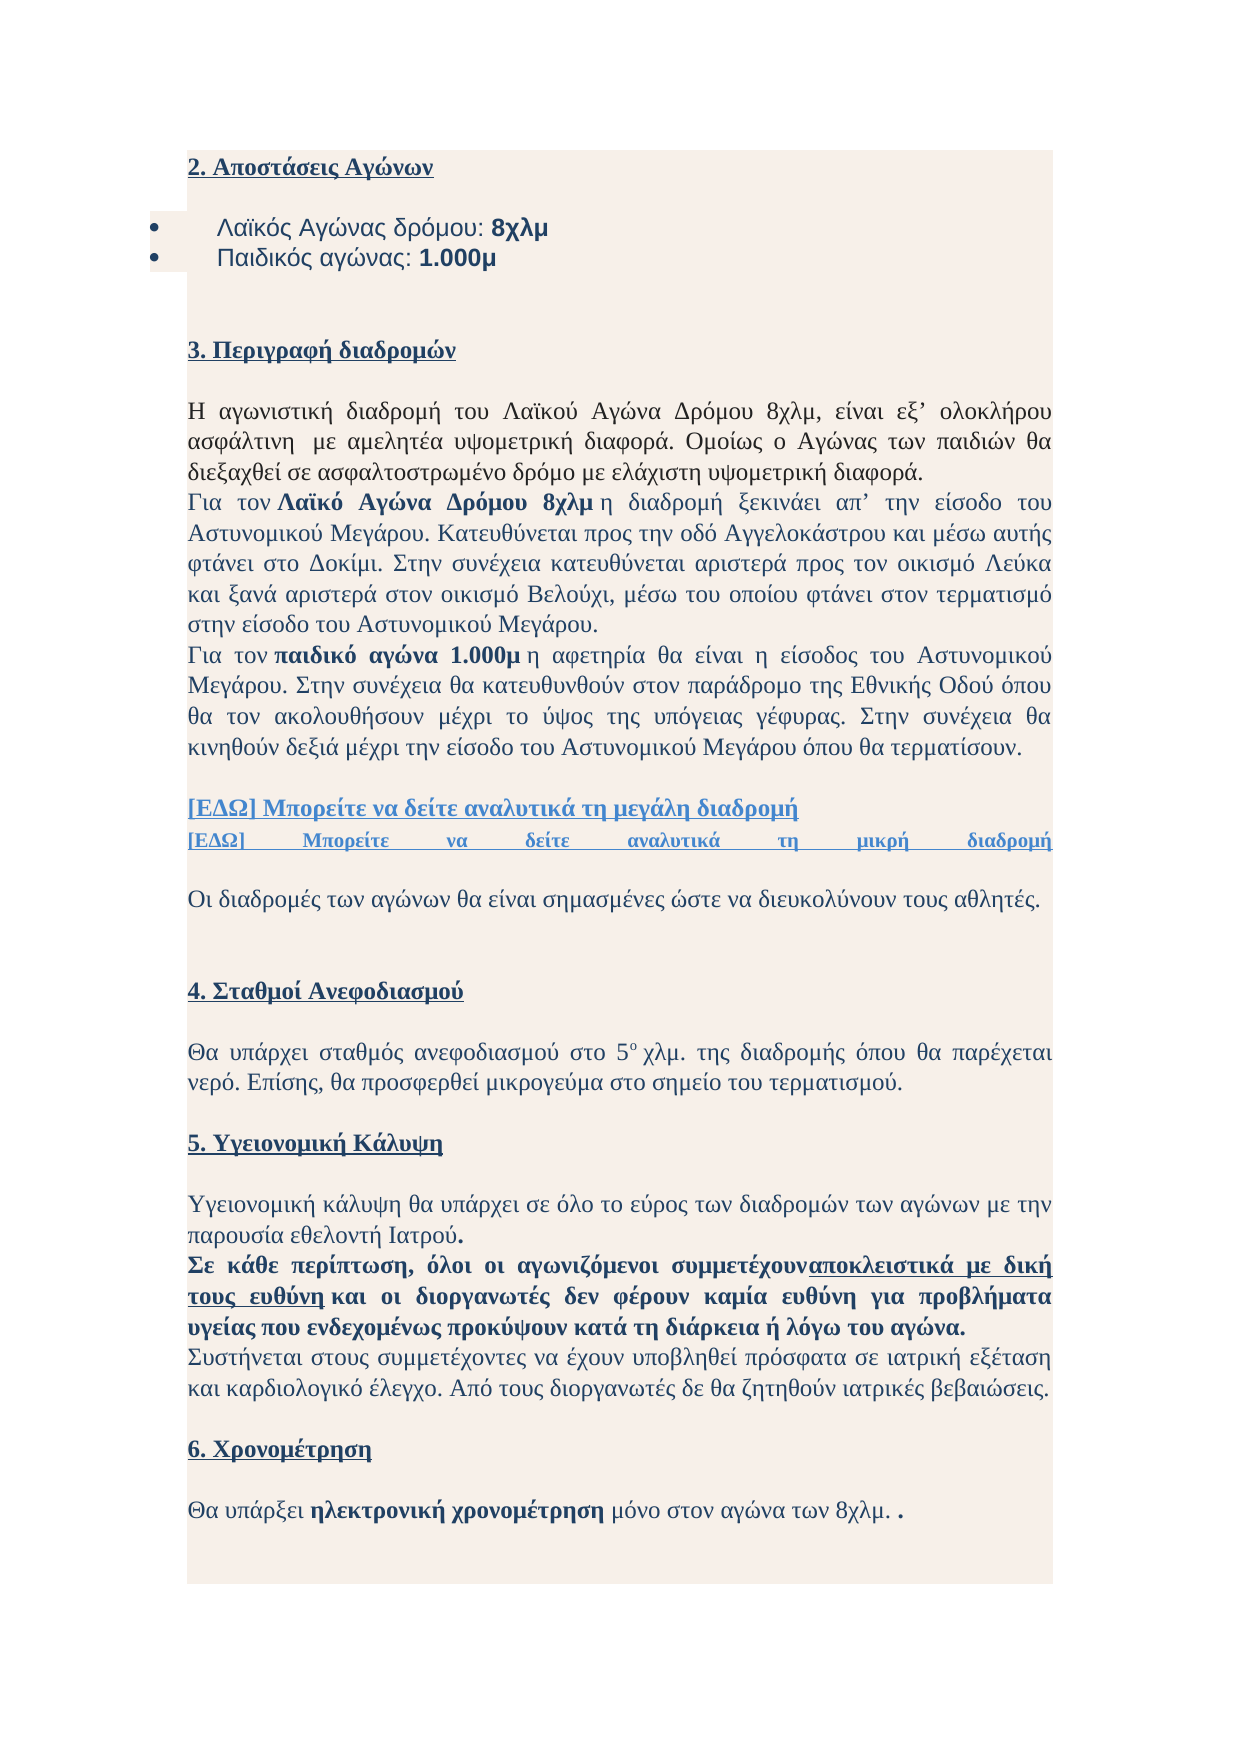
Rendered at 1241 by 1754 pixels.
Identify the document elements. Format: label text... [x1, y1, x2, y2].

text Για τον Λαϊκό Αγώνα Δρόμου 8χλμ η διαδρομή ξεκινάει απ’ την είσοδο του Αστυνομικού Μεγάρου. Κατευθύνεται προς την οδό Αγγελοκάστρου και μέσω αυτής φτάνει στο Δοκίμι. Στην συνέχεια κατευθύνεται αριστερά προς τον οικισμό Λεύκα και ξανά αριστερά στον οικισμό Βελούχι, μέσω του οποίου φτάνει στον τερματισμό στην είσοδο του Αστυνομικού Μεγάρου. [187, 486, 1053, 638]
text Υγειονομική κάλυψη θα υπάρχει σε όλο το εύρος των διαδρομών των αγώνων με την παρουσία εθελοντή Ιατρού. [187, 1188, 1053, 1249]
text Συστήνεται στους συμμετέχοντες να έχουν υποβληθεί πρόσφατα σε ιατρική εξέταση και καρδιολογικό έλεγχο. Από τους διοργανωτές δε θα ζητηθούν ιατρικές βεβαιώσεις. [187, 1340, 1053, 1401]
text 6. Χρονομέτρηση [187, 1432, 1053, 1462]
text Για τον παιδικό αγώνα 1.000μ η αφετηρία θα είναι η είσοδος του Αστυνομικού Μεγάρου. Στην συνέχεια θα κατευθυνθούν στον παράδρομο της Εθνικής Οδού όπου θα τον ακολουθήσουν μέχρι το ύψος της υπόγειας γέφυρας. Στην συνέχεια θα κινηθούν δεξιά μέχρι την είσοδο του Αστυνομικού Μεγάρου όπου θα τερματίσουν. [187, 638, 1053, 760]
text  Λαϊκός Αγώνας δρόμου: 8χλμ [150, 211, 1053, 242]
text 5. Υγειονομική Κάλυψη [187, 1127, 1053, 1157]
text Η αγωνιστική διαδρομή του Λαϊκού Αγώνα Δρόμου 8χλμ, είναι εξ’ ολοκλήρου ασφάλτινη με αμελητέα υψομετρική διαφορά. Ομοίως ο Αγώνας των παιδιών θα διεξαχθεί σε ασφαλτοστρωμένο δρόμο με ελάχιστη υψομετρική διαφορά. [187, 394, 1053, 486]
text Θα υπάρξει ηλεκτρονική χρονομέτρηση μόνο στον αγώνα των 8χλμ. . [187, 1493, 1053, 1523]
text  Παιδικός αγώνας: 1.000μ [150, 242, 1053, 272]
text 2. Αποστάσεις Αγώνων [187, 150, 1053, 181]
text [ΕΔΩ] Μπορείτε να δείτε αναλυτικά τη μικρή διαδρομή Οι διαδρομές των αγώνων θα είναι σημασμένες ώστε να διευκολύνουν τους αθλητές. [187, 821, 1053, 849]
text 4. Σταθμοί Ανεφοδιασμού [187, 974, 1053, 1004]
text Θα υπάρχει σταθμός ανεφοδιασμού στο 5ο χλμ. της διαδρομής όπου θα παρέχεται νερό. Επίσης, θα προσφερθεί μικρογεύμα στο σημείο του τερματισμού. [187, 1035, 1053, 1096]
text Σε κάθε περίπτωση, όλοι οι αγωνιζόμενοι συμμετέχουναποκλειστικά με δική τους ευθύνη και οι διοργανωτές δεν φέρουν καμία ευθύνη για προβλήματα υγείας που ενδεχομένως προκύψουν κατά τη διάρκεια ή λόγω του αγώνα. [187, 1249, 1053, 1340]
text [ΕΔΩ] Μπορείτε να δείτε αναλυτικά τη μικρή διαδρομή Οι διαδρομές των αγώνων θα είναι σημασμένες ώστε να διευκολύνουν τους αθλητές. [187, 850, 1053, 913]
text 3. Περιγραφή διαδρομών [187, 333, 1053, 364]
text [ΕΔΩ] Μπορείτε να δείτε αναλυτικά τη μεγάλη διαδρομή [187, 791, 1053, 821]
